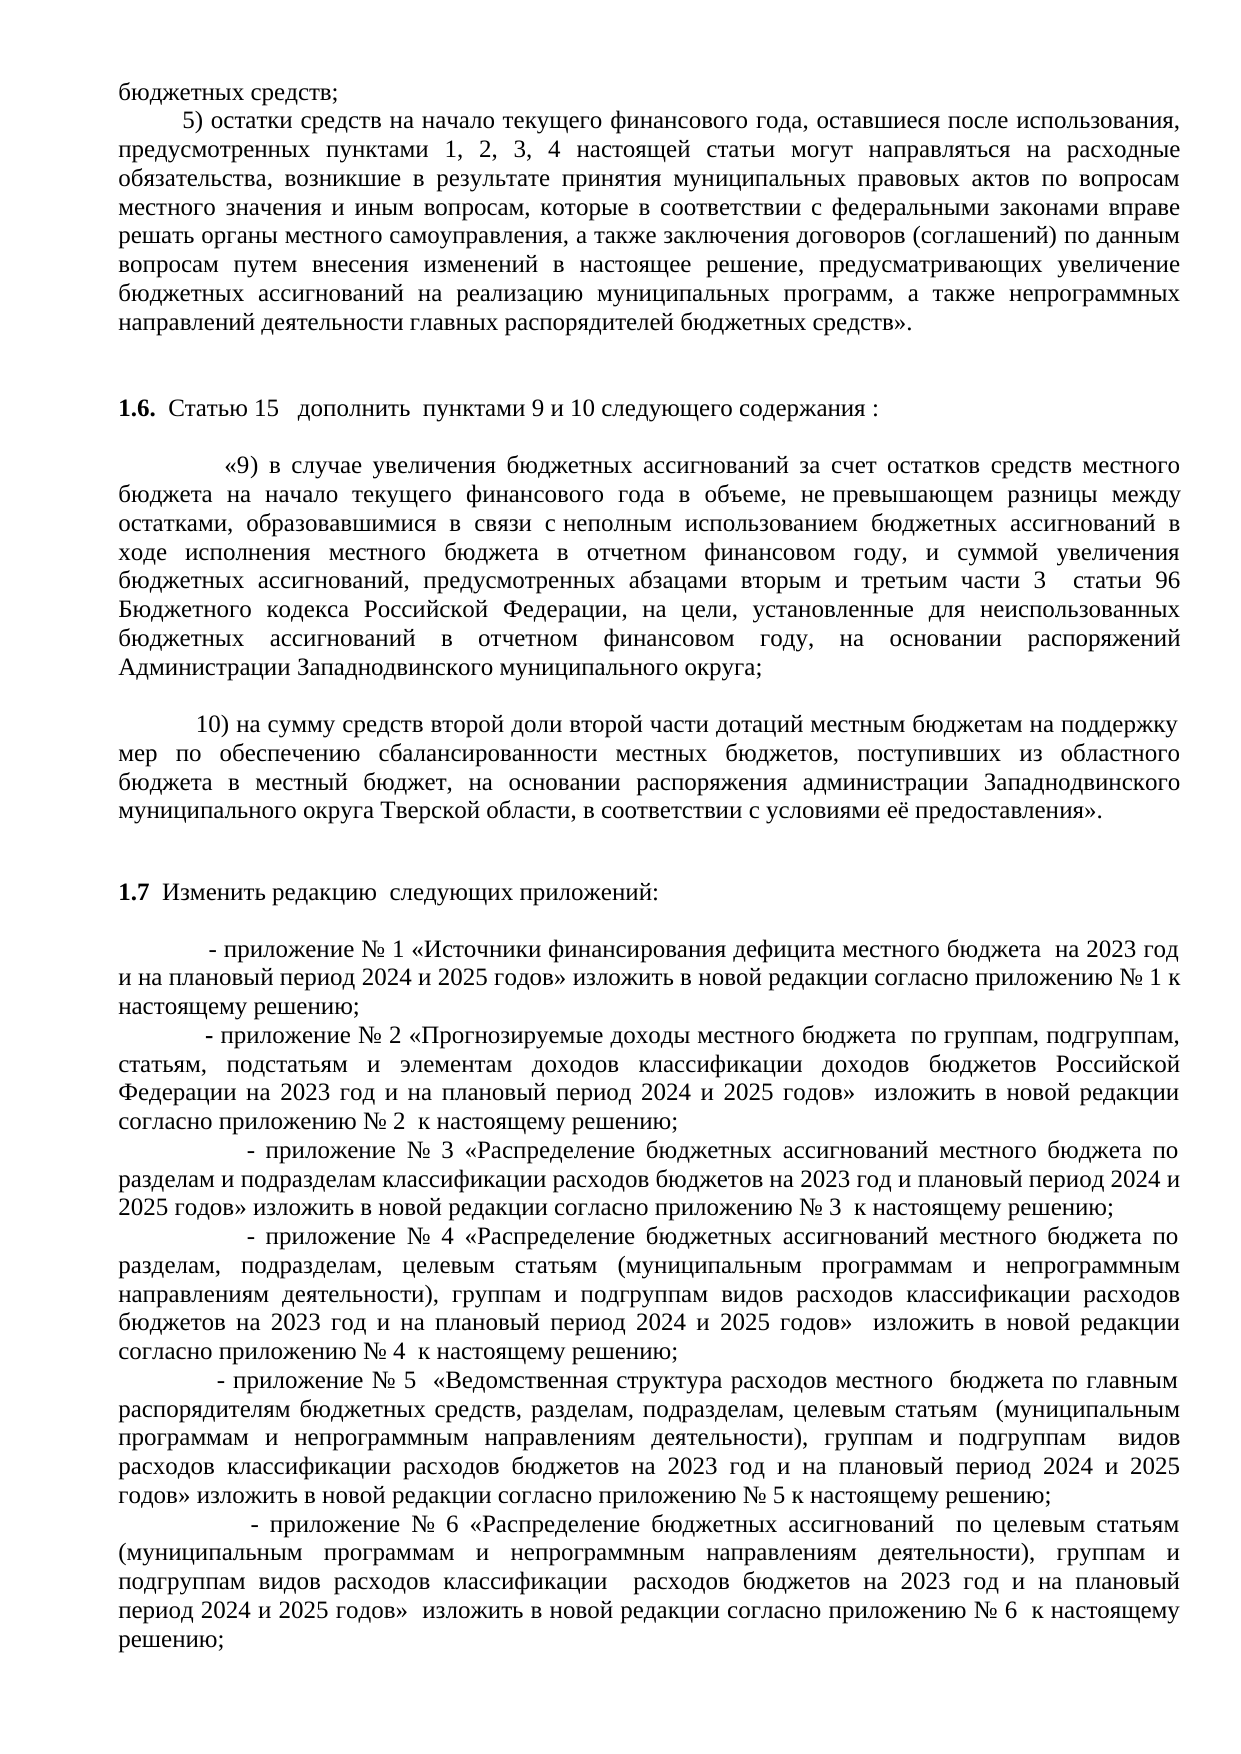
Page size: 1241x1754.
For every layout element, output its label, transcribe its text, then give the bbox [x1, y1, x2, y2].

text - приложение № 4 «Распределение бюджетных ассигнований местного бюджета по разделам, подразделам, целевым статьям (муниципальным программам и непрограммным направлениям деятельности), группам и подгруппам видов расходов классификации расходов бюджетов на 2023 год и на плановый период 2024 и 2025 годов» изложить в новой редакции согласно приложению № 4 к настоящему решению; [118, 1221, 1181, 1365]
text 1.6. Статью 15 дополнить пунктами 9 и 10 следующего содержания : [118, 393, 1181, 422]
text - приложение № 2 «Прогнозируемые доходы местного бюджета по группам, подгруппам, статьям, подстатьям и элементам доходов классификации доходов бюджетов Российской Федерации на 2023 год и на плановый период 2024 и 2025 годов» изложить в новой редакции согласно приложению № 2 к настоящему решению; [118, 1020, 1181, 1135]
text 5) остатки средств на начало текущего финансового года, оставшиеся после использования, предусмотренных пунктами 1, 2, 3, 4 настоящей статьи могут направляться на расходные обязательства, возникшие в результате принятия муниципальных правовых актов по вопросам местного значения и иным вопросам, которые в соответствии с федеральными законами вправе решать органы местного самоуправления, а также заключения договоров (соглашений) по данным вопросам путем внесения изменений в настоящее решение, предусматривающих увеличение бюджетных ассигнований на реализацию муниципальных программ, а также непрограммных направлений деятельности главных распорядителей бюджетных средств». [118, 106, 1181, 336]
text - приложение № 6 «Распределение бюджетных ассигнований по целевым статьям (муниципальным программам и непрограммным направлениям деятельности), группам и подгруппам видов расходов классификации расходов бюджетов на 2023 год и на плановый период 2024 и 2025 годов» изложить в новой редакции согласно приложению № 6 к настоящему решению; [118, 1509, 1181, 1652]
text - приложение № 1 «Источники финансирования дефицита местного бюджета на 2023 год и на плановый период 2024 и 2025 годов» изложить в новой редакции согласно приложению № 1 к настоящему решению; [118, 934, 1181, 1020]
text 1.7 Изменить редакцию следующих приложений: [118, 877, 1181, 906]
text 10) на сумму средств второй доли второй части дотаций местным бюджетам на поддержку мер по обеспечению сбалансированности местных бюджетов, поступивших из областного бюджета в местный бюджет, на основании распоряжения администрации Западнодвинского муниципального округа Тверской области, в соответствии с условиями её предоставления». [118, 709, 1181, 824]
text «9) в случае увеличения бюджетных ассигнований за счет остатков средств местного бюджета на начало текущего финансового года в объеме, не превышающем разницы между остатками, образовавшимися в связи с неполным использованием бюджетных ассигнований в ходе исполнения местного бюджета в отчетном финансовом году, и суммой увеличения бюджетных ассигнований, предусмотренных абзацами вторым и третьим части 3 статьи 96 Бюджетного кодекса Российской Федерации, на цели, установленные для неиспользованных бюджетных ассигнований в отчетном финансовом году, на основании распоряжений Администрации Западнодвинского муниципального округа; [118, 451, 1181, 681]
text - приложение № 3 «Распределение бюджетных ассигнований местного бюджета по разделам и подразделам классификации расходов бюджетов на 2023 год и плановый период 2024 и 2025 годов» изложить в новой редакции согласно приложению № 3 к настоящему решению; [118, 1135, 1181, 1221]
text - приложение № 5 «Ведомственная структура расходов местного бюджета по главным распорядителям бюджетных средств, разделам, подразделам, целевым статьям (муниципальным программам и непрограммным направлениям деятельности), группам и подгруппам видов расходов классификации расходов бюджетов на 2023 год и на плановый период 2024 и 2025 годов» изложить в новой редакции согласно приложению № 5 к настоящему решению; [118, 1365, 1181, 1509]
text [118, 77, 1181, 106]
